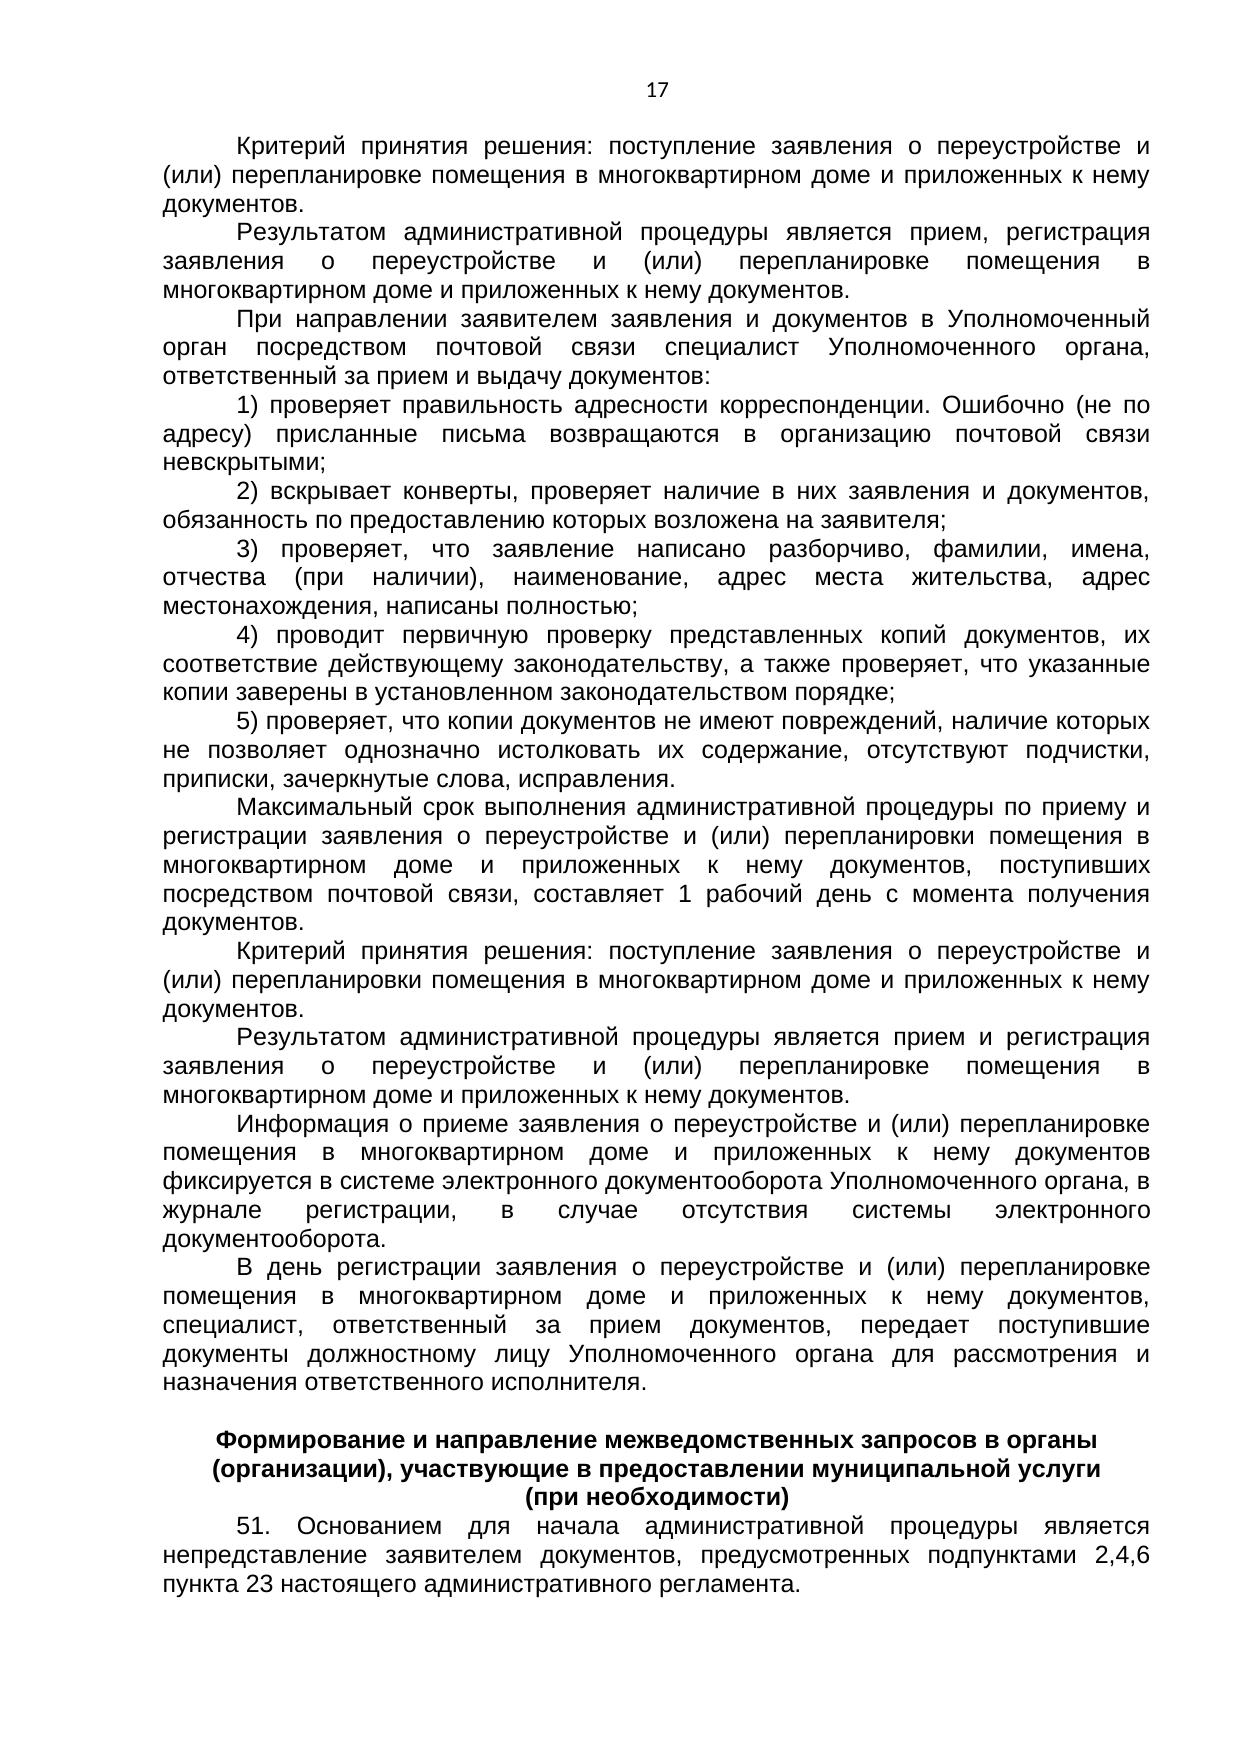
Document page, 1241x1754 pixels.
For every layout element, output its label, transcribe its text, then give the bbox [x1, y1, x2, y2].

text 3) проверяет, что заявление написано разборчиво, фамилии, имена, отчества (при наличии), наименование, адрес места жительства, адрес местонахождения, написаны полностью; [162, 533, 1152, 620]
text 1) проверяет правильность адресности корреспонденции. Ошибочно (не по адресу) присланные письма возвращаются в организацию почтовой связи невскрытыми; [162, 390, 1152, 476]
text 51. Основанием для начала административной процедуры является непредставление заявителем документов, предусмотренных подпунктами 2,4,6 пункта 23 настоящего административного регламента. [162, 1511, 1152, 1597]
text 5) проверяет, что копии документов не имеют повреждений, наличие которых не позволяет однозначно истолковать их содержание, отсутствуют подчистки, приписки, зачеркнутые слова, исправления. [162, 706, 1152, 792]
text При направлении заявителем заявления и документов в Уполномоченный орган посредством почтовой связи специалист Уполномоченного органа, ответственный за прием и выдачу документов: [162, 303, 1152, 390]
text Формирование и направление межведомственных запросов в органы (организации), участвующие в предоставлении муниципальной услуги [162, 1425, 1152, 1482]
text 2) вскрывает конверты, проверяет наличие в них заявления и документов, обязанность по предоставлению которых возложена на заявителя; [162, 476, 1152, 533]
text 4) проводит первичную проверку представленных копий документов, их соответствие действующему законодательству, а также проверяет, что указанные копии заверены в установленном законодательством порядке; [162, 620, 1152, 706]
text Результатом административной процедуры является прием и регистрация заявления о переустройстве и (или) перепланировке помещения в многоквартирном доме и приложенных к нему документов. [162, 1022, 1152, 1108]
text (при необходимости) [162, 1482, 1152, 1511]
text Максимальный срок выполнения административной процедуры по приему и регистрации заявления о переустройстве и (или) перепланировки помещения в многоквартирном доме и приложенных к нему документов, поступивших посредством почтовой связи, составляет 1 рабочий день с момента получения документов. [162, 792, 1152, 936]
text Результатом административной процедуры является прием, регистрация заявления о переустройстве и (или) перепланировке помещения в многоквартирном доме и приложенных к нему документов. [162, 217, 1152, 303]
text Информация о приеме заявления о переустройстве и (или) перепланировке помещения в многоквартирном доме и приложенных к нему документов фиксируется в системе электронного документооборота Уполномоченного органа, в журнале регистрации, в случае отсутствия системы электронного документооборота. [162, 1108, 1152, 1252]
text В день регистрации заявления о переустройстве и (или) перепланировке помещения в многоквартирном доме и приложенных к нему документов, специалист, ответственный за прием документов, передает поступившие документы должностному лицу Уполномоченного органа для рассмотрения и назначения ответственного исполнителя. [162, 1252, 1152, 1396]
text Критерий принятия решения: поступление заявления о переустройстве и (или) перепланировки помещения в многоквартирном доме и приложенных к нему документов. [162, 936, 1152, 1022]
text Критерий принятия решения: поступление заявления о переустройстве и (или) перепланировке помещения в многоквартирном доме и приложенных к нему документов. [162, 131, 1152, 217]
